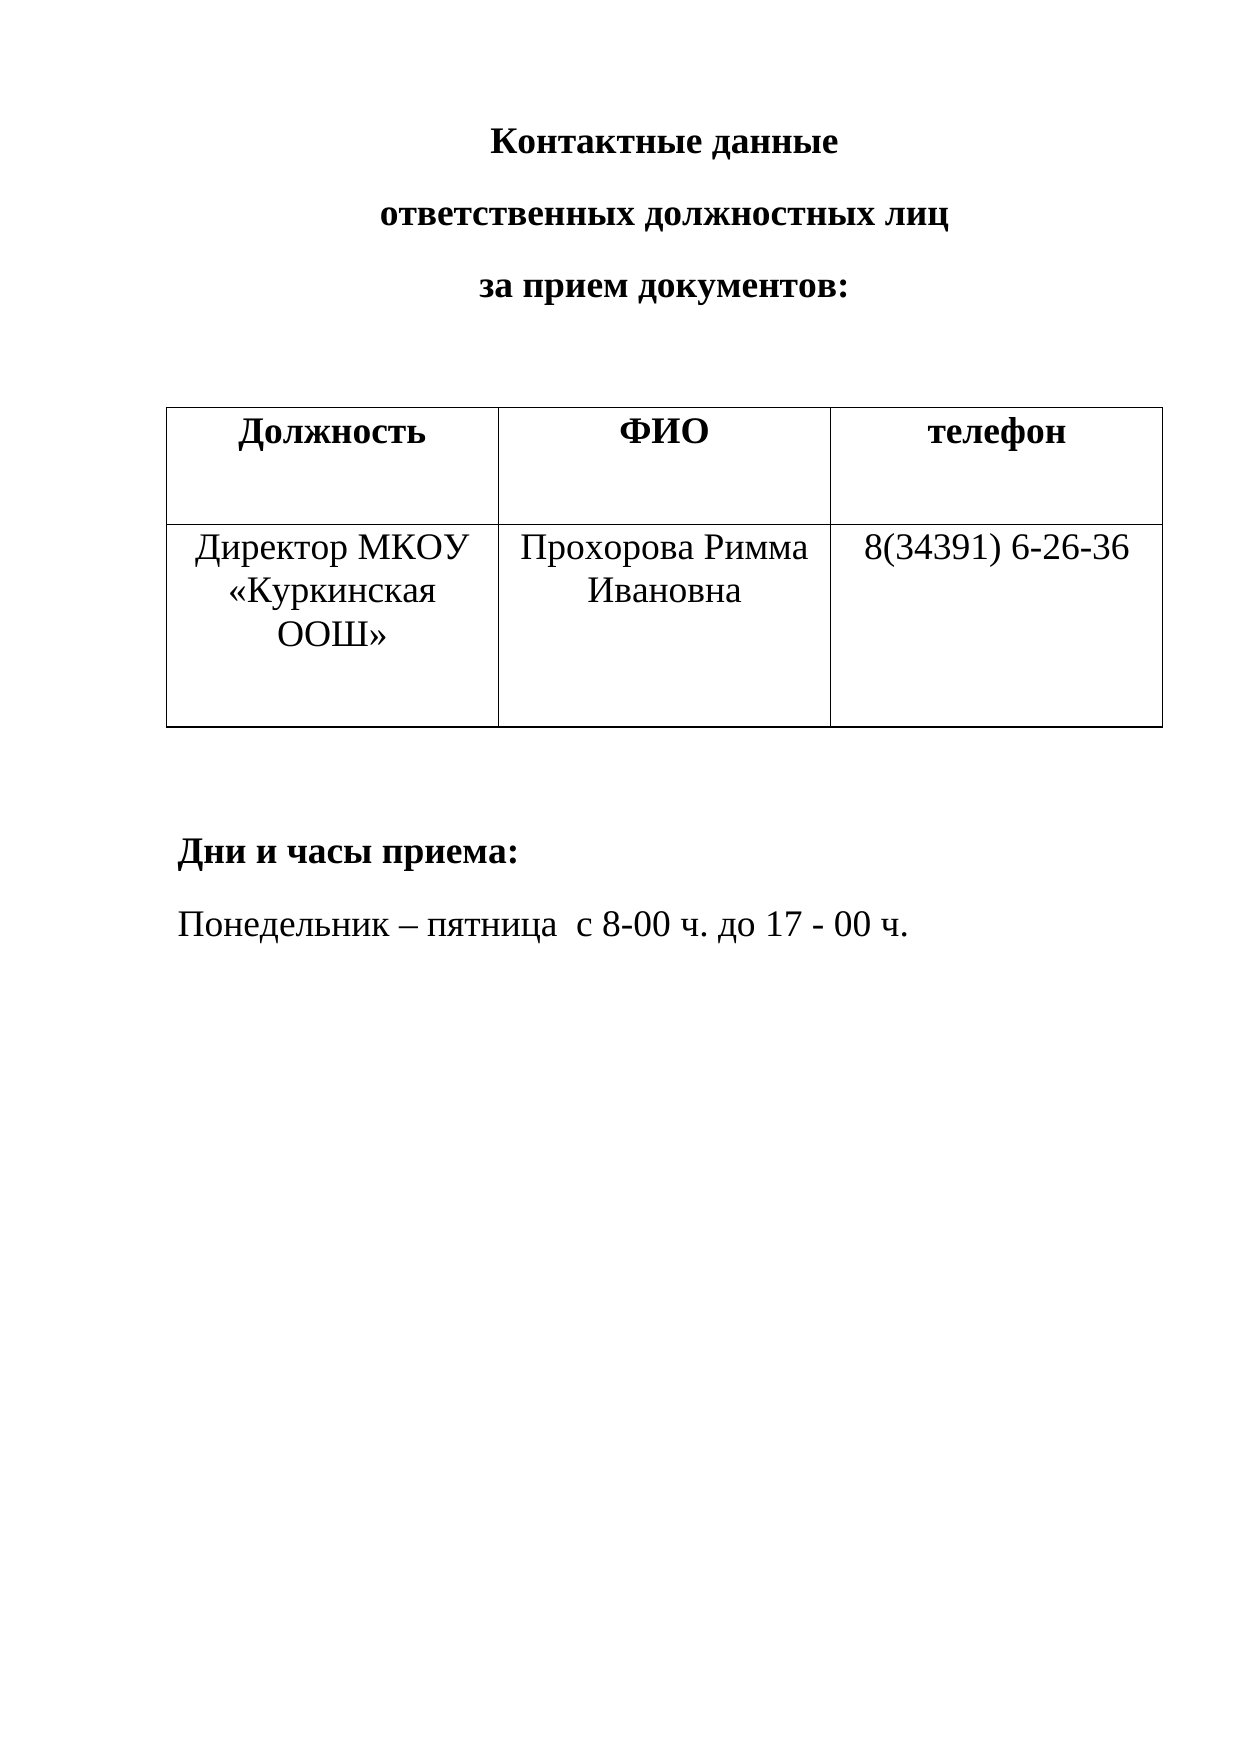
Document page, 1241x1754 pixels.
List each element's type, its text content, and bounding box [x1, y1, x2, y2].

table_header ФИО [499, 408, 830, 524]
table_cell 8(34391) 6-26-36 [831, 525, 1162, 726]
table_cell Директор МКОУ «Куркинская ООШ» [167, 525, 498, 726]
text Контактные данные [177, 118, 1152, 161]
text Понедельник – пятница с 8-00 ч. до 17 - 00 ч. [177, 901, 1152, 944]
text Дни и часы приема: [177, 829, 1152, 872]
table_header Должность [167, 408, 498, 524]
text за прием документов: [177, 263, 1152, 306]
text ответственных должностных лиц [177, 190, 1152, 233]
table_header телефон [831, 408, 1162, 524]
table_cell Прохорова Римма Ивановна [499, 525, 830, 726]
